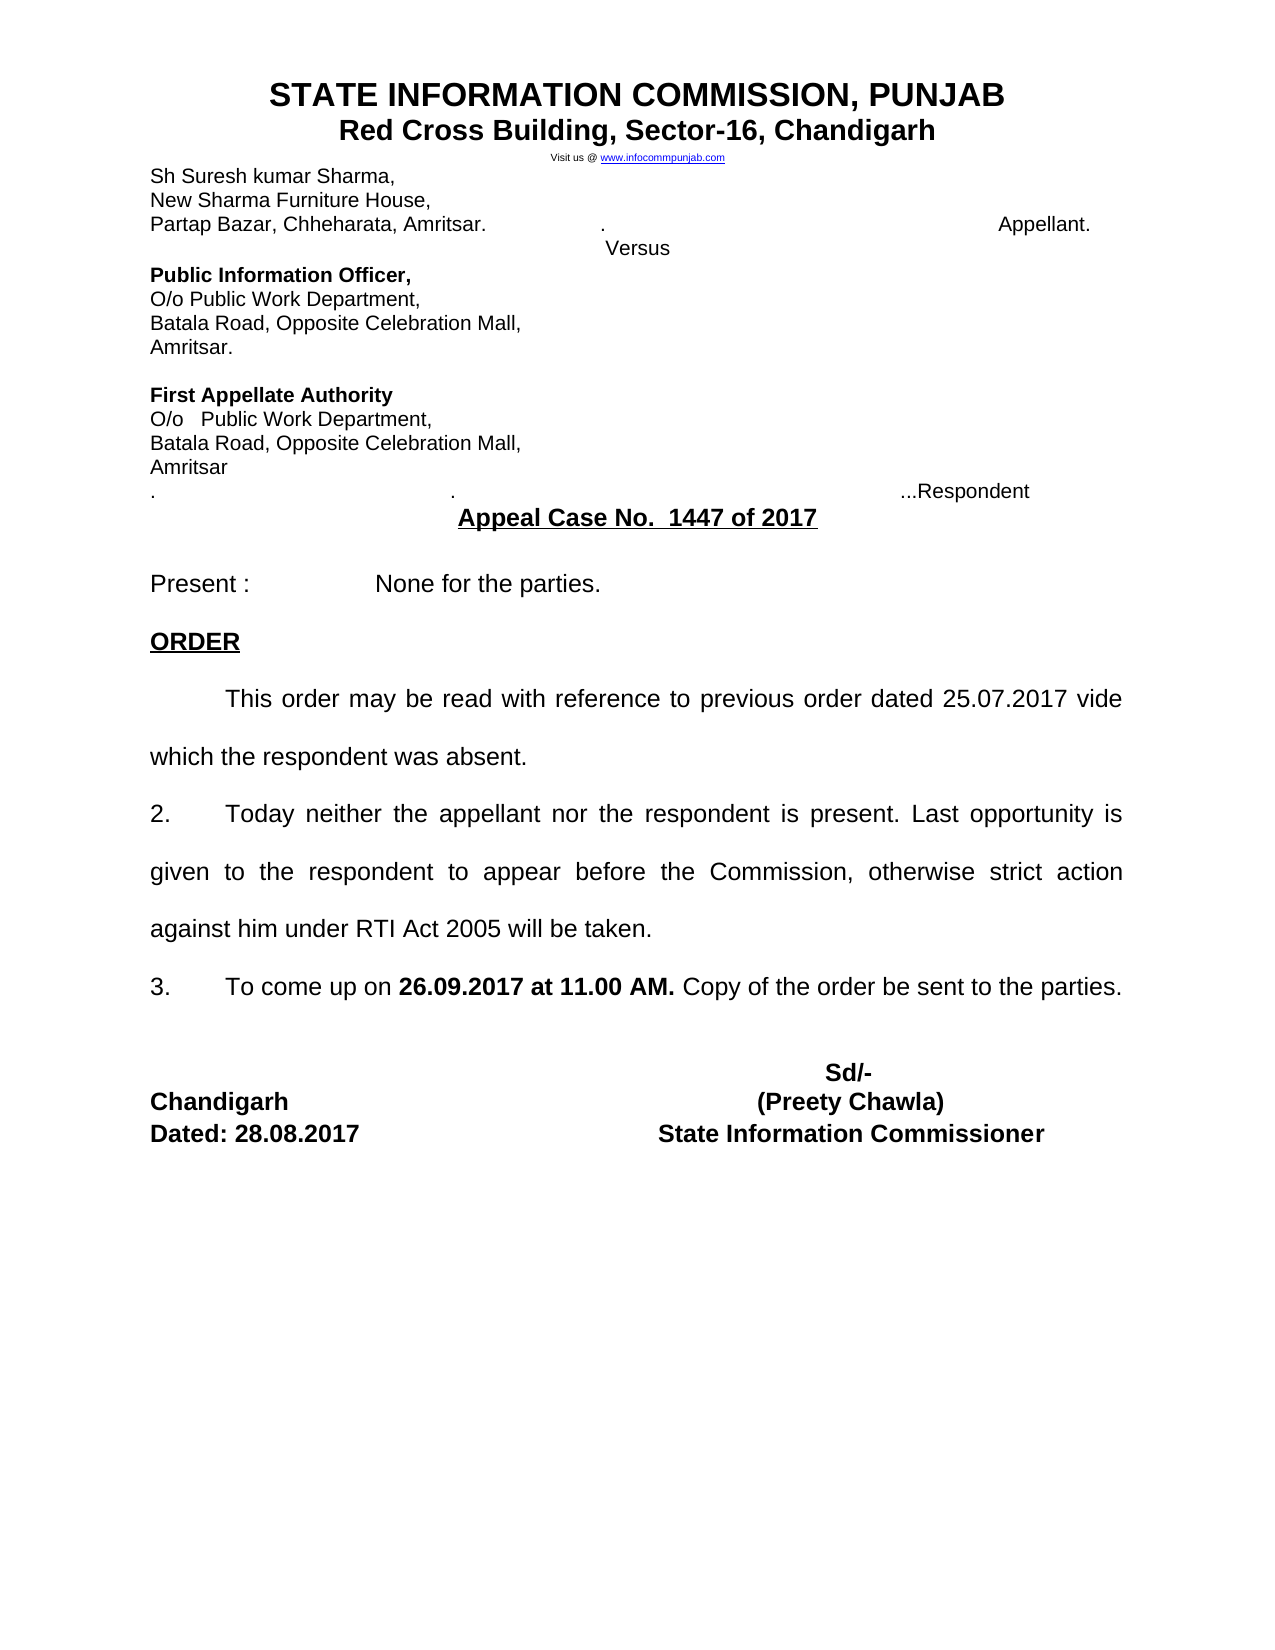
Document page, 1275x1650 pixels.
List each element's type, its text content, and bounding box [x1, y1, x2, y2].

text 3. To come up on 26.09.2017 at 11.00 AM. Copy of the order be sent to the parties. [150, 971, 1125, 1000]
text Amritsar. [150, 335, 1125, 359]
text Dated: 28.08.2017 State Information Commissioner [150, 1119, 1125, 1148]
text Versus [150, 236, 1125, 260]
text This order may be read with reference to previous order dated 25.07.2017 vide which the respondent was absent. [150, 684, 1125, 770]
text Public Information Officer, [150, 263, 1125, 287]
text ORDER [150, 626, 1125, 655]
text Amritsar [150, 455, 1125, 479]
text New Sharma Furniture House, [150, 188, 1125, 212]
text O/o Public Work Department, [150, 287, 1125, 311]
text Chandigarh (Preety Chawla) [150, 1086, 1125, 1115]
text Appeal Case No. 1447 of 2017 [150, 503, 1125, 532]
text Sh Suresh kumar Sharma, [150, 164, 1125, 188]
text Sd/- [750, 1058, 1125, 1086]
text O/o Public Work Department, [150, 407, 1125, 431]
text Partap Bazar, Chheharata, Amritsar. . Appellant. [150, 212, 1125, 236]
text STATE INFORMATION COMMISSION, PUNJAB [150, 75, 1125, 113]
text Batala Road, Opposite Celebration Mall, [150, 311, 1125, 335]
text Present : None for the parties. [150, 569, 1125, 598]
text . . ...Respondent [150, 479, 1125, 503]
text First Appellate Authority [150, 383, 1125, 407]
text 2. Today neither the appellant nor the respondent is present. Last opportunity is given to the respondent to appear before the Commission, otherwise strict action against him under RTI Act 2005 will be taken. [150, 799, 1125, 943]
text Red Cross Building, Sector-16, Chandigarh [150, 113, 1125, 147]
text Batala Road, Opposite Celebration Mall, [150, 431, 1125, 455]
